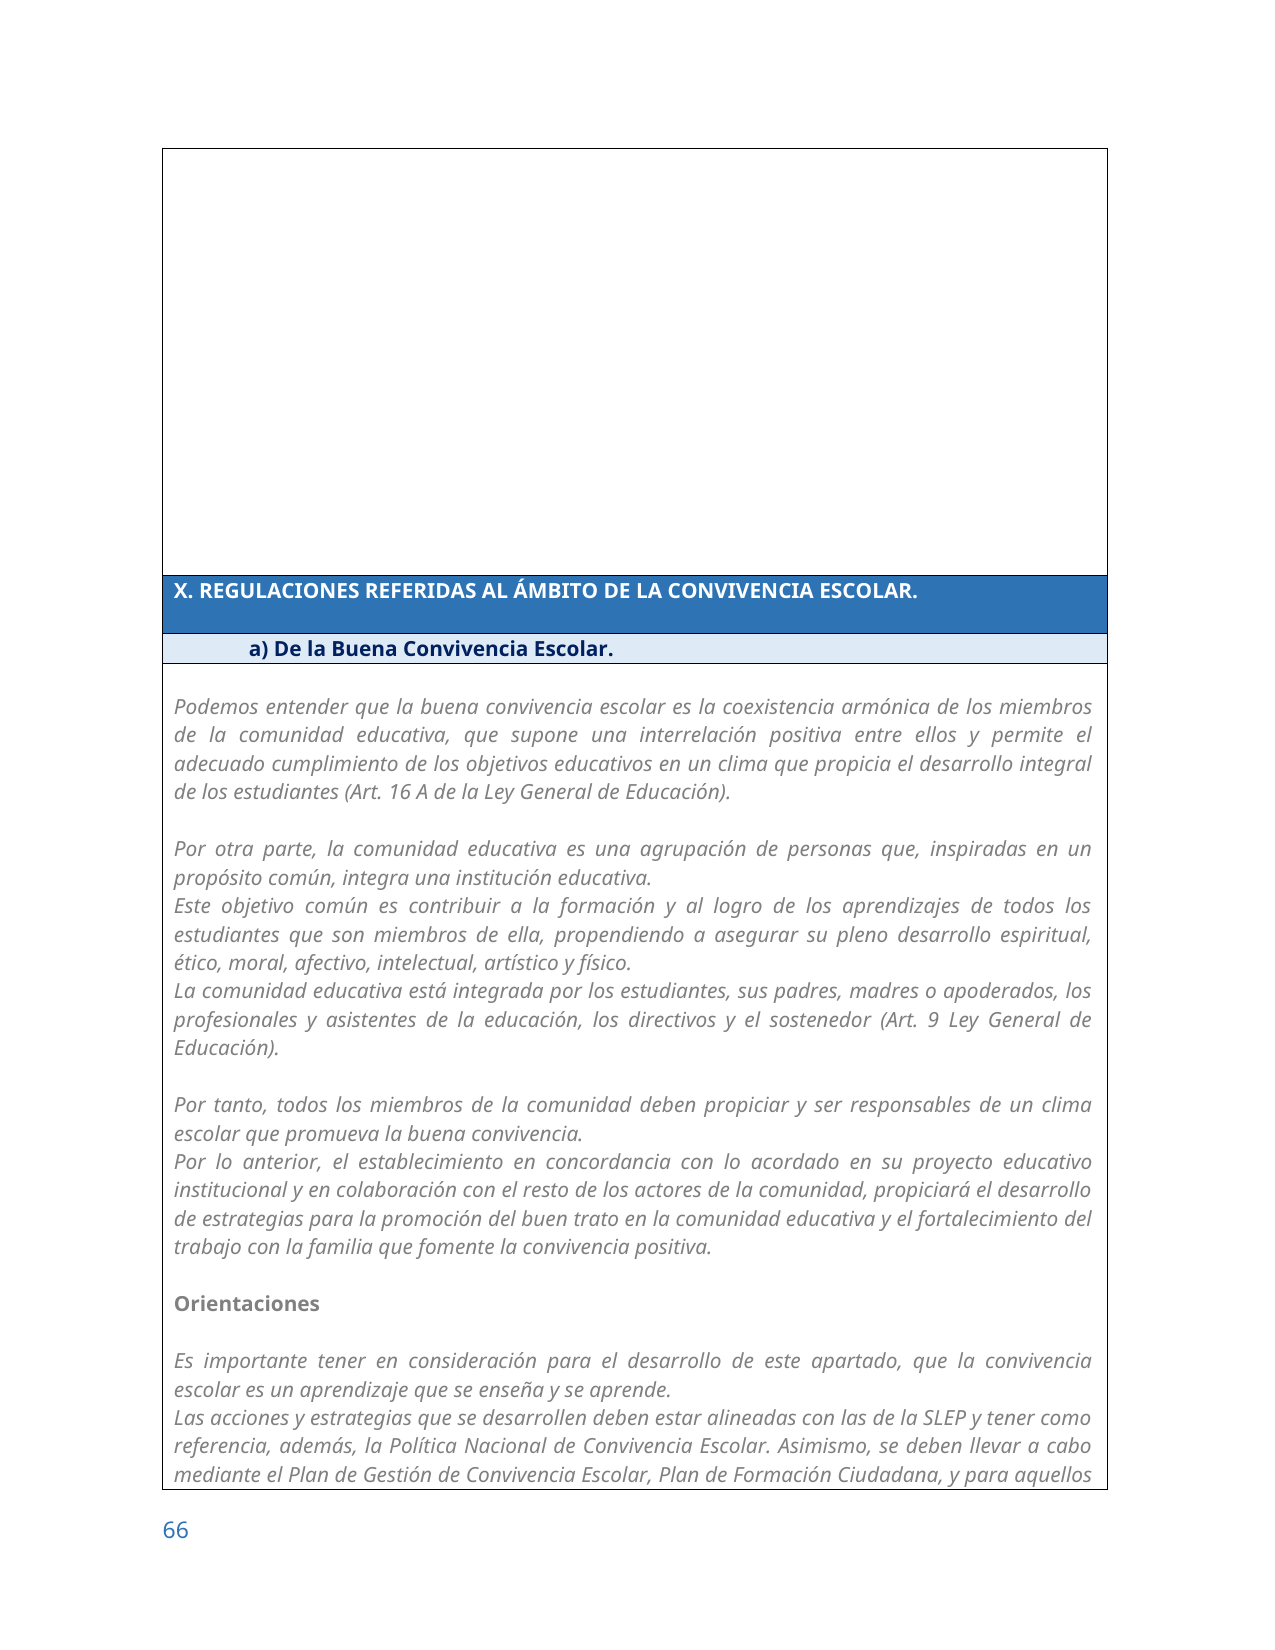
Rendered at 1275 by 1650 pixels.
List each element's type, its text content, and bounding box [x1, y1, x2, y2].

table_cell X. REGULACIONES REFERIDAS AL ÁMBITO DE LA CONVIVENCIA ESCOLAR. [163, 576, 1107, 633]
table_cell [163, 149, 1107, 575]
table_cell a) De la Buena Convivencia Escolar. [163, 634, 1107, 663]
